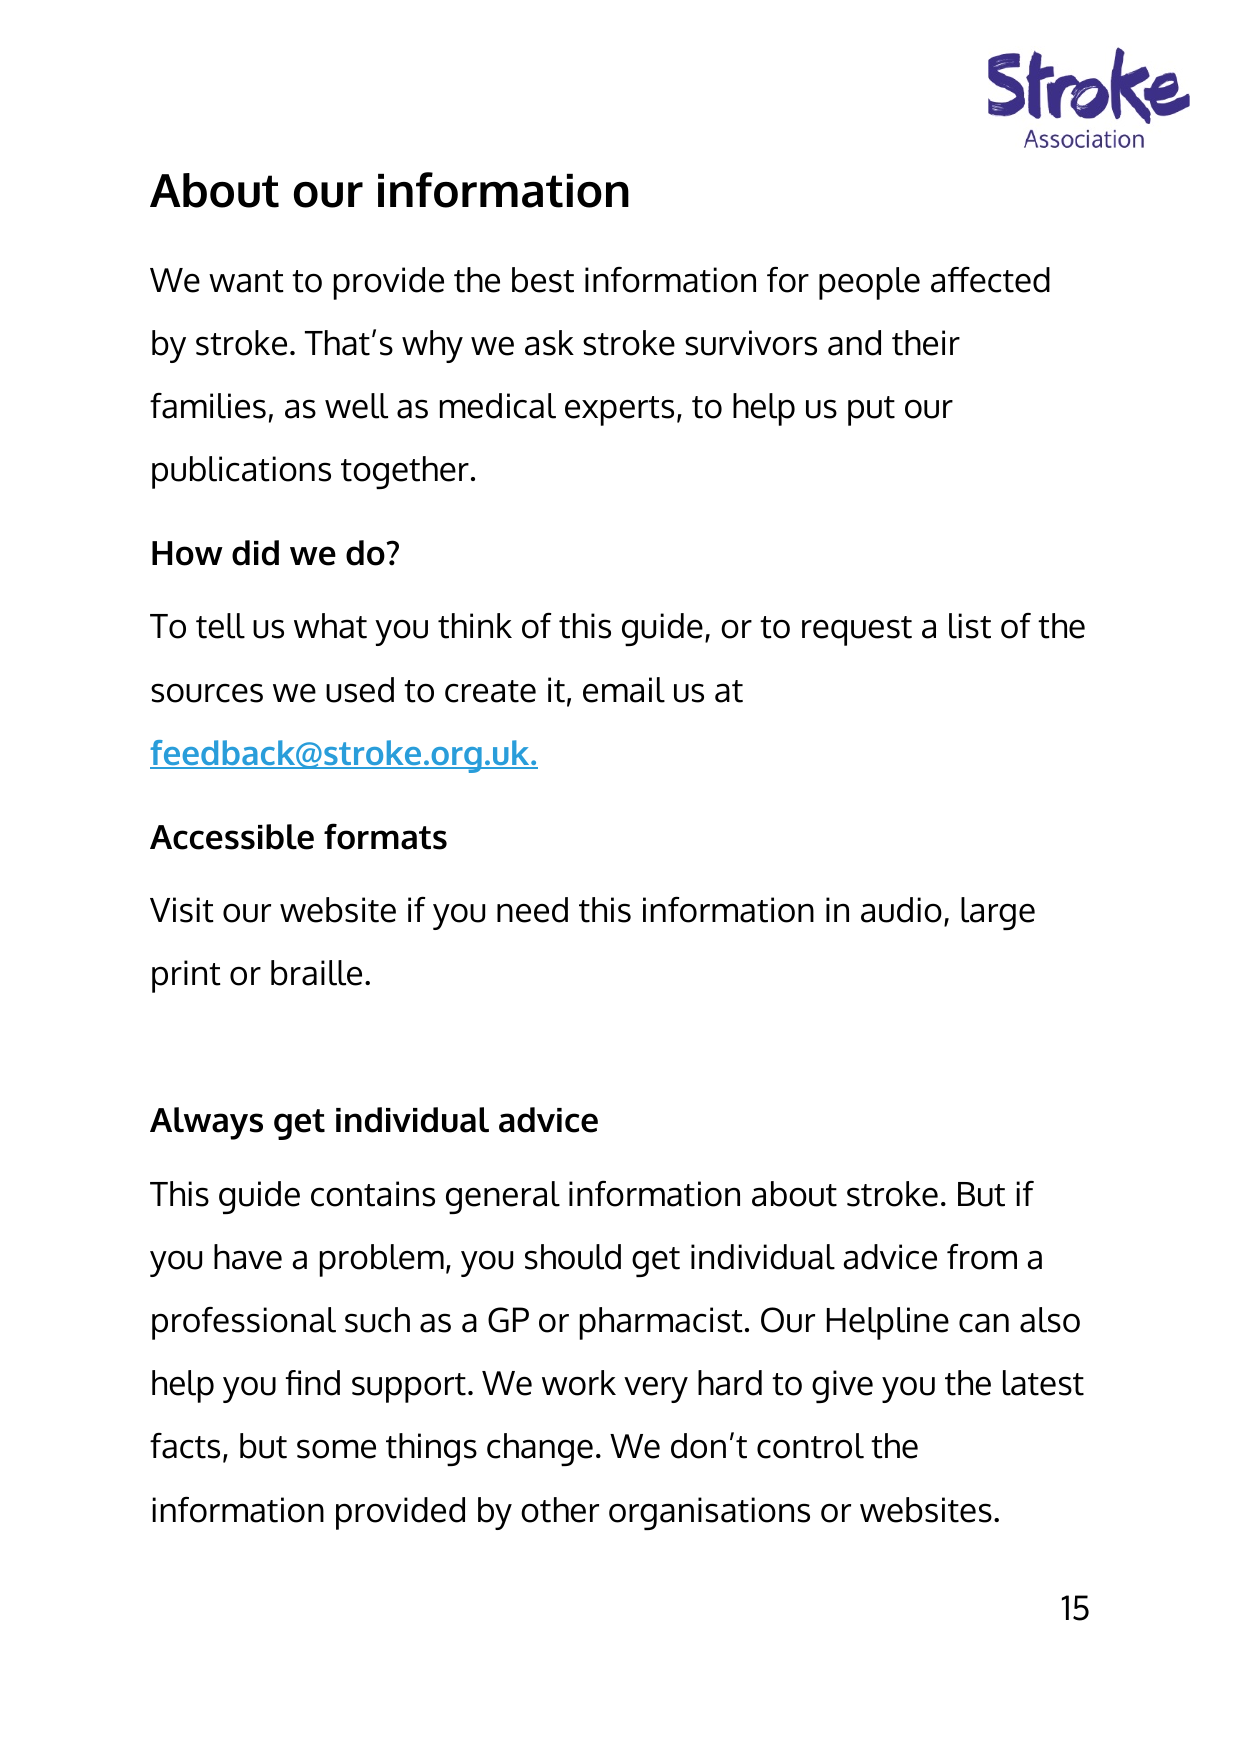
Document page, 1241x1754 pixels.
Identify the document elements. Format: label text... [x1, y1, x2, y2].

text Visit our website if you need this information in audio, large print or braille. [150, 888, 1090, 993]
text Always get individual advice [150, 1098, 1090, 1141]
subtitle Accessible formats [150, 815, 1090, 857]
picture [986, 46, 1189, 147]
subtitle How did we do? [150, 531, 1090, 573]
text To tell us what you think of this guide, or to request a list of the sources we used to create it, email us at feedback@stroke.org.uk. [150, 604, 1090, 773]
subtitle About our information [150, 160, 1090, 218]
text This guide contains general information about stroke. But if you have a problem, you should get individual advice from a professional such as a GP or pharmacist. Our Helpline can also help you find support. We work very hard to give you the latest facts, but some things change. We don’t control the information provided by other organisations or websites. [150, 1172, 1090, 1530]
text We want to provide the best information for people affected by stroke. That’s why we ask stroke survivors and their families, as well as medical experts, to help us put our publications together. [150, 258, 1090, 489]
